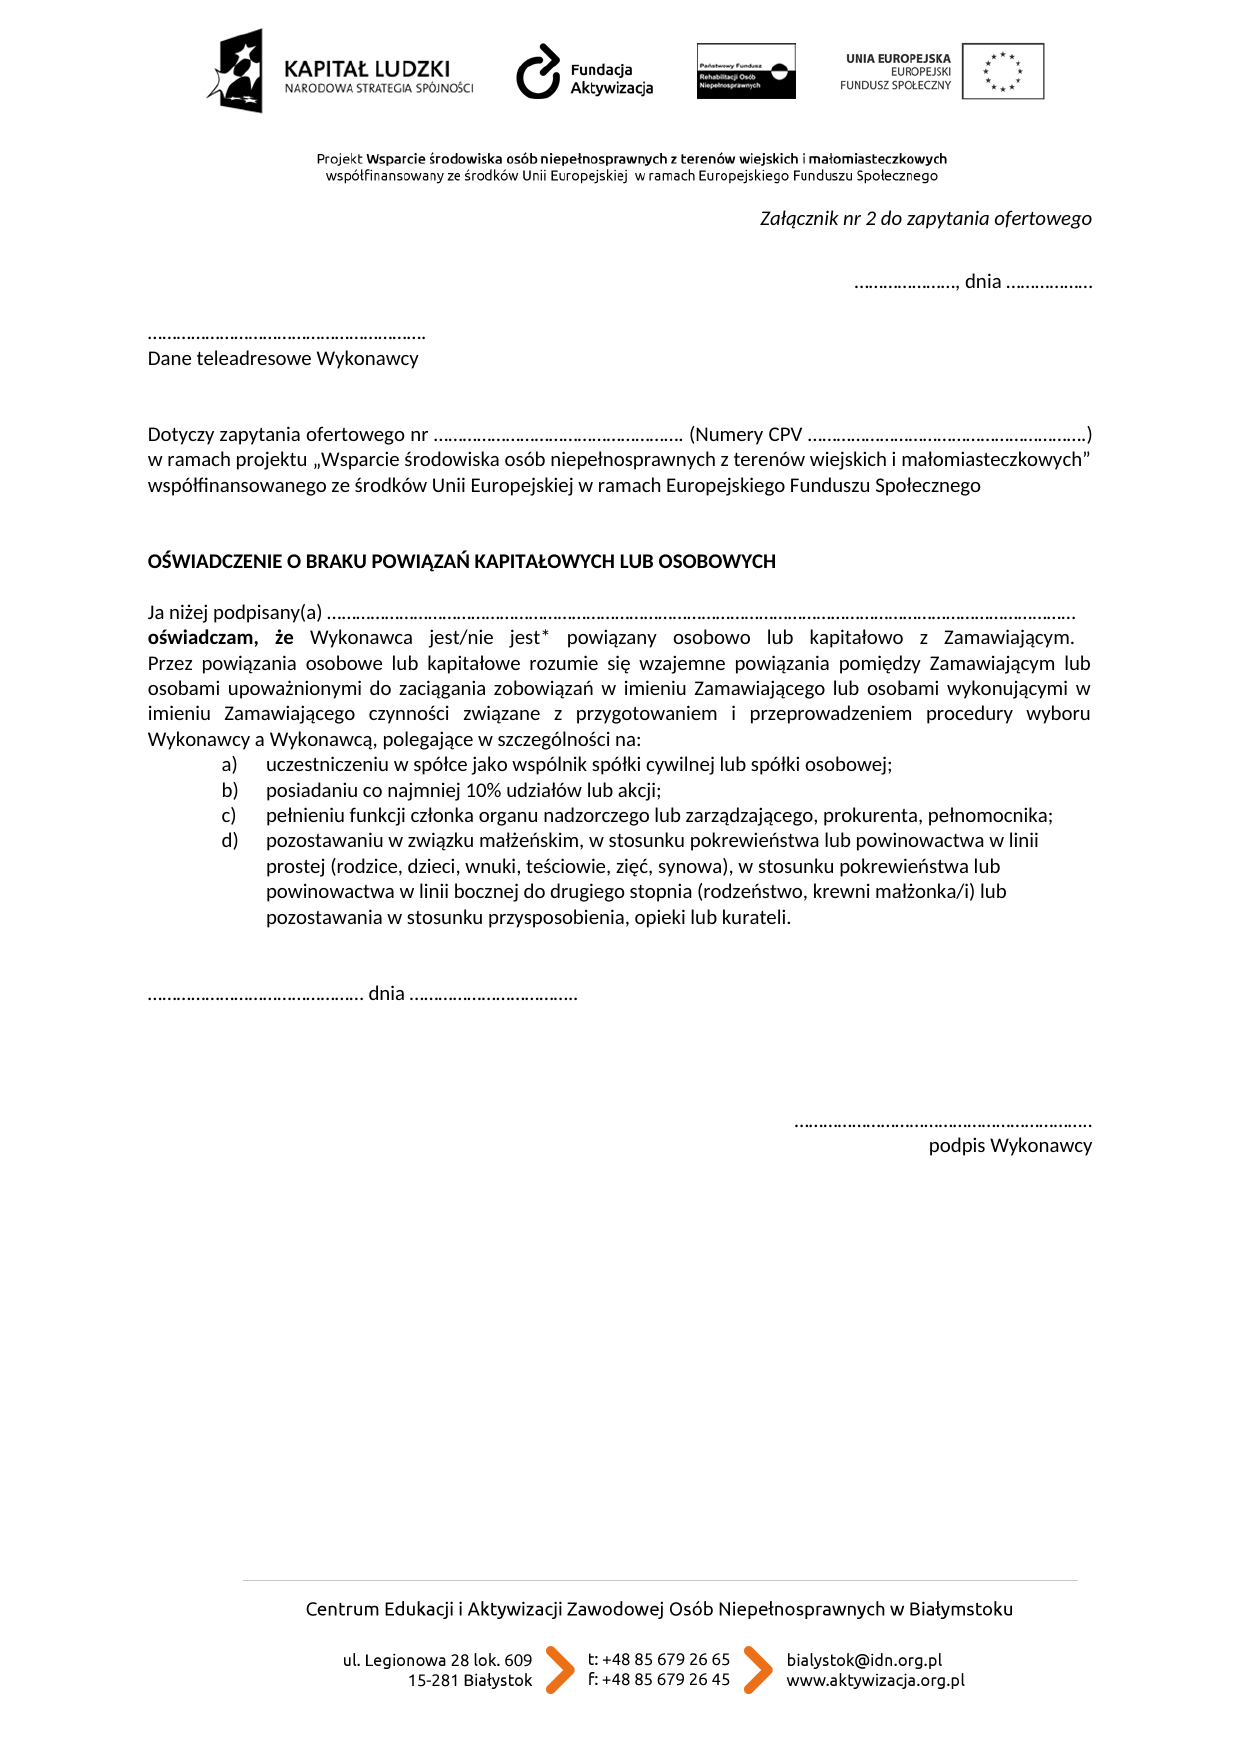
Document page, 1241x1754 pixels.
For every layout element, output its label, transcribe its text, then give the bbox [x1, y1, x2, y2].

text a) uczestniczeniu w spółce jako wspólnik spółki cywilnej lub spółki osobowej; [221, 751, 1093, 777]
picture [240, 1580, 1077, 1699]
text OŚWIADCZENIE O BRAKU POWIĄZAŃ KAPITAŁOWYCH LUB OSOBOWYCH [148, 548, 1093, 573]
text b) posiadaniu co najmniej 10% udziałów lub akcji; [221, 777, 1093, 802]
text podpis Wykonawcy [148, 1133, 1093, 1158]
text Załącznik nr 2 do zapytania ofertowego [148, 205, 1093, 231]
text Dotyczy zapytania ofertowego nr ……………………………………………. (Numery CPV ………………………………………………….) w ramach projektu „Wsparcie środowiska osób niepełnosprawnych z terenów wiejskich i małomiasteczkowych” współfinansowanego ze środków Unii Europejskiej w ramach Europejskiego Funduszu Społecznego [148, 421, 1093, 497]
text d) pozostawaniu w związku małżeńskim, w stosunku pokrewieństwa lub powinowactwa w linii prostej (rodzice, dzieci, wnuki, teściowie, zięć, synowa), w stosunku pokrewieństwa lub powinowactwa w linii bocznej do drugiego stopnia (rodzeństwo, krewni małżonka/i) lub pozostawania w stosunku przysposobienia, opieki lub kurateli. [221, 828, 1093, 929]
text ……………………………………… dnia …………………………….. [148, 980, 1093, 1006]
text …………………, dnia ……………… [148, 268, 1093, 294]
text Ja niżej podpisany(a) ………………………………………………………………………………………………………………………………………… [148, 599, 1093, 624]
picture [165, 2, 1093, 193]
text …………………………………………………. [148, 319, 1093, 345]
text …………………………………………………….. [148, 1107, 1093, 1133]
text oświadczam, że Wykonawca jest/nie jest* powiązany osobowo lub kapitałowo z Zamawiającym. Przez powiązania osobowe lub kapitałowe rozumie się wzajemne powiązania pomiędzy Zamawiającym lub osobami upoważnionymi do zaciągania zobowiązań w imieniu Zamawiającego lub osobami wykonującymi w imieniu Zamawiającego czynności związane z przygotowaniem i przeprowadzeniem procedury wyboru Wykonawcy a Wykonawcą, polegające w szczególności na: [148, 624, 1093, 751]
text c) pełnieniu funkcji członka organu nadzorczego lub zarządzającego, prokurenta, pełnomocnika; [221, 802, 1093, 828]
text Dane teleadresowe Wykonawcy [148, 345, 1093, 370]
